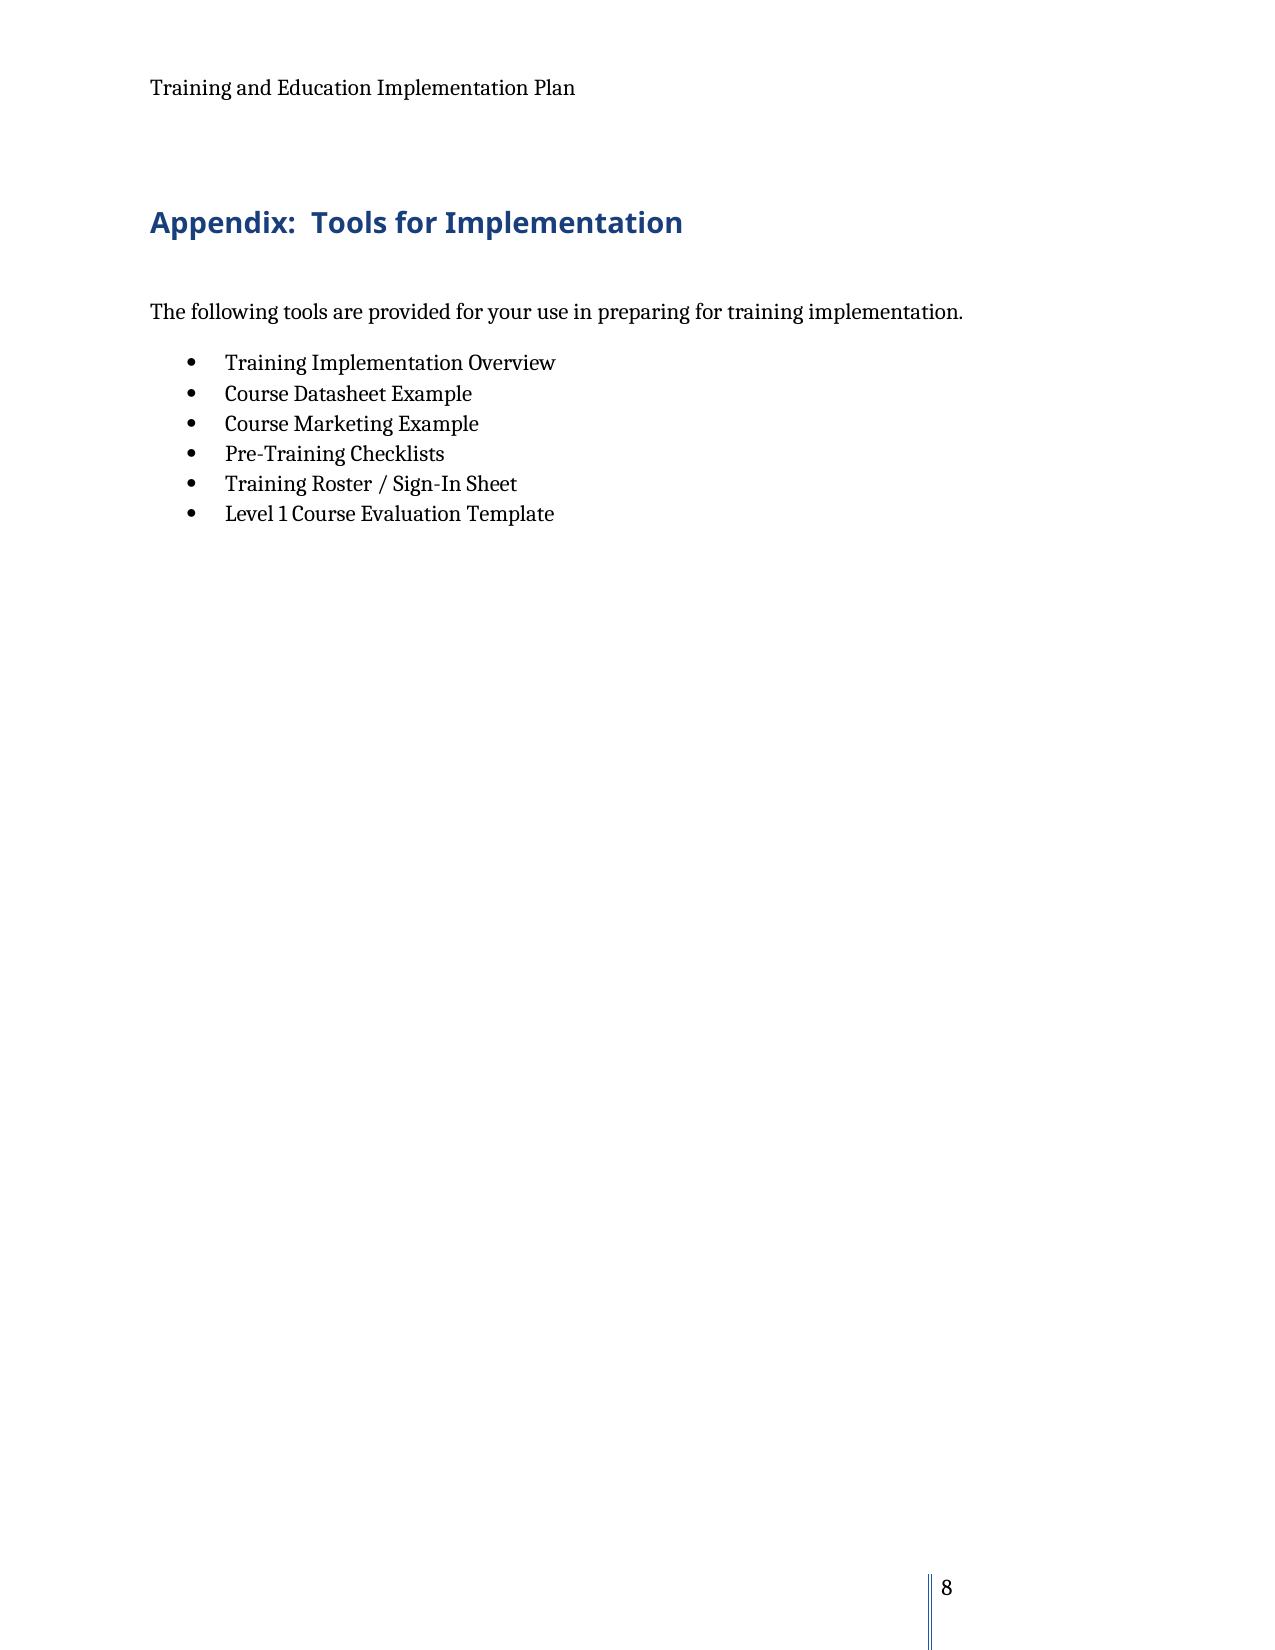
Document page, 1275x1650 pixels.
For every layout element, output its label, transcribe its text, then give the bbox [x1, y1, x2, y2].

list Level 1 Course Evaluation Template [187, 501, 1125, 527]
text The following tools are provided for your use in preparing for training implementation. [150, 299, 1125, 325]
list Course Marketing Example [187, 411, 1125, 437]
list Course Datasheet Example [187, 380, 1125, 407]
list Pre-Training Checklists [187, 441, 1125, 467]
list Training Implementation Overview [187, 350, 1125, 376]
subtitle Appendix: Tools for Implementation [150, 202, 1125, 242]
list Training Roster / Sign-In Sheet [187, 471, 1125, 497]
